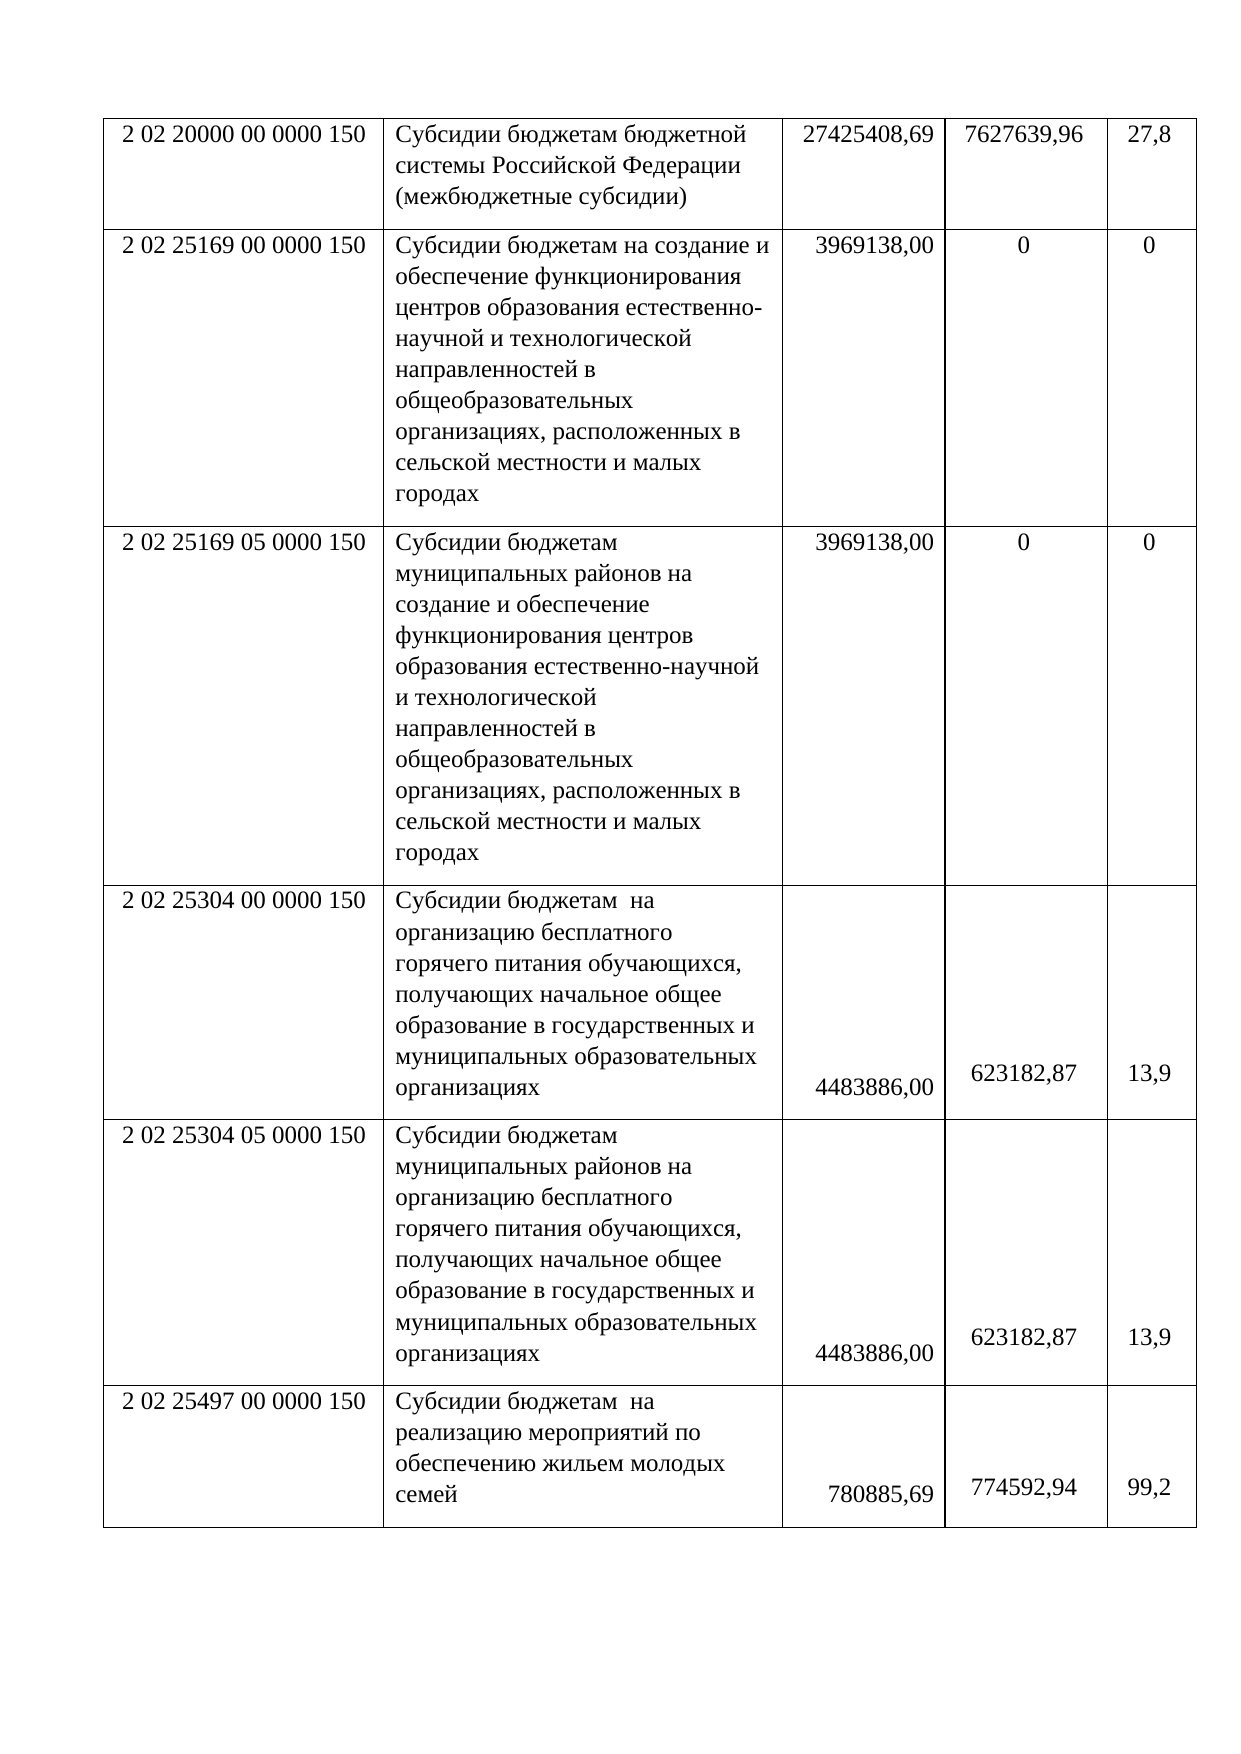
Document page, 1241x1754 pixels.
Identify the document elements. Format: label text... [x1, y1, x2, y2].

table_cell 0 [946, 527, 1107, 884]
table_cell 99,2 [1108, 1386, 1196, 1527]
table_cell 7627639,96 [946, 119, 1107, 229]
table_cell 13,9 [1108, 1120, 1196, 1385]
table_cell 2 02 20000 00 0000 150 [104, 119, 383, 229]
table_cell Субсидии бюджетам муниципальных районов на организацию бесплатного горячего питания обучающихся, получающих начальное общее образование в государственных и муниципальных образовательных организациях [384, 1120, 782, 1385]
table_cell 27,8 [1108, 119, 1196, 229]
table_cell 27425408,69 [783, 119, 944, 229]
table_cell 2 02 25169 00 0000 150 [104, 230, 383, 526]
table_cell 2 02 25169 05 0000 150 [104, 527, 383, 884]
table_cell 623182,87 [946, 1120, 1107, 1385]
table_cell 4483886,00 [783, 886, 944, 1119]
table_cell 4483886,00 [783, 1120, 944, 1385]
table_cell 3969138,00 [783, 230, 944, 526]
table_cell 0 [1108, 230, 1196, 526]
table_cell Субсидии бюджетам на реализацию мероприятий по обеспечению жильем молодых семей [384, 1386, 782, 1527]
table_cell 0 [946, 230, 1107, 526]
table_cell Субсидии бюджетам на организацию бесплатного горячего питания обучающихся, получающих начальное общее образование в государственных и муниципальных образовательных организациях [384, 886, 782, 1119]
table_cell 774592,94 [946, 1386, 1107, 1527]
table_cell Субсидии бюджетам бюджетной системы Российской Федерации (межбюджетные субсидии) [384, 119, 782, 229]
table_cell Субсидии бюджетам на создание и обеспечение функционирования центров образования естественно-научной и технологической направленностей в общеобразовательных организациях, расположенных в сельской местности и малых городах [384, 230, 782, 526]
table_cell 2 02 25497 00 0000 150 [104, 1386, 383, 1527]
table_cell 2 02 25304 05 0000 150 [104, 1120, 383, 1385]
table_cell Субсидии бюджетам муниципальных районов на создание и обеспечение функционирования центров образования естественно-научной и технологической направленностей в общеобразовательных организациях, расположенных в сельской местности и малых городах [384, 527, 782, 884]
table_cell 2 02 25304 00 0000 150 [104, 886, 383, 1119]
table_cell 13,9 [1108, 886, 1196, 1119]
table_cell 623182,87 [946, 886, 1107, 1119]
table_cell 780885,69 [783, 1386, 944, 1527]
table_cell 3969138,00 [783, 527, 944, 884]
table_cell 0 [1108, 527, 1196, 884]
